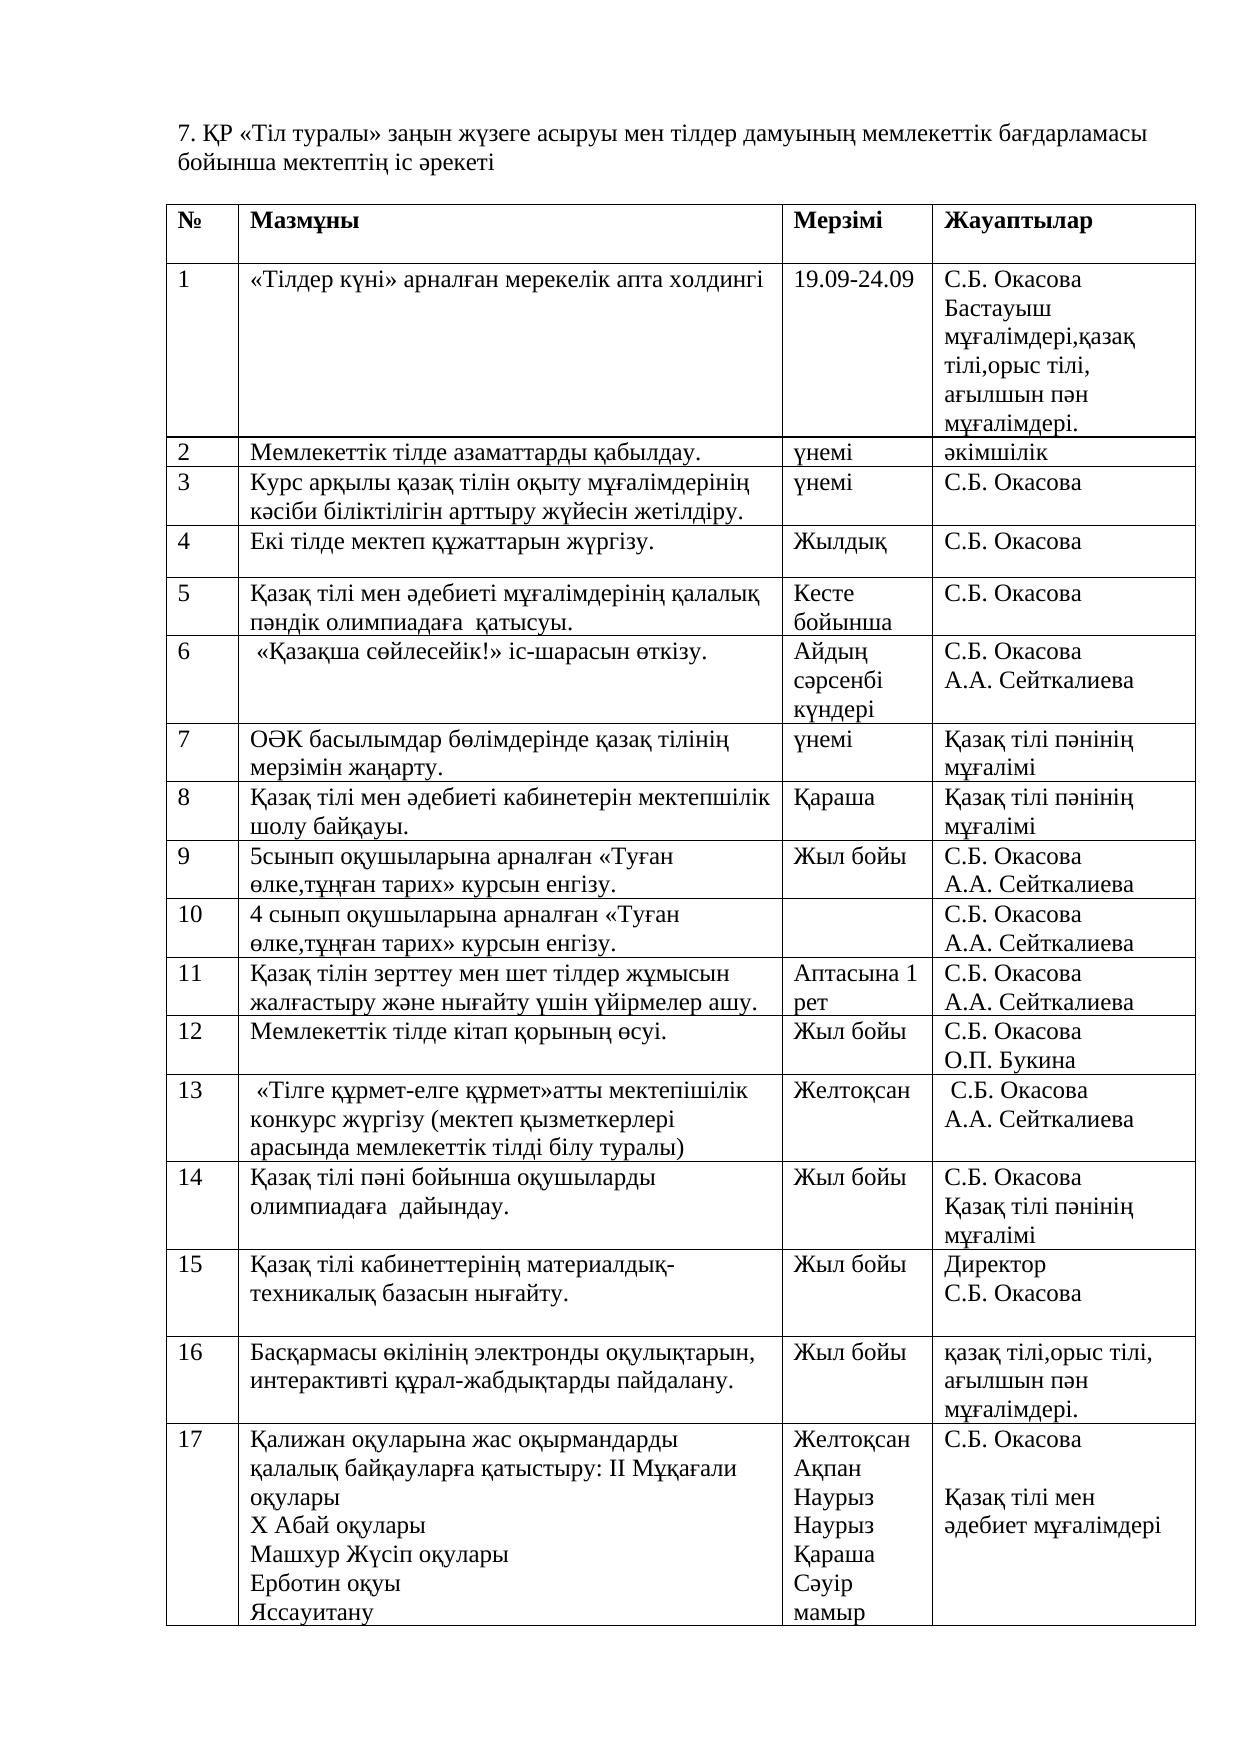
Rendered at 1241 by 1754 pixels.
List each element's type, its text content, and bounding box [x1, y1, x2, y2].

table_cell С.Б. Окасова А.А. Сейткалиева [933, 958, 1195, 1015]
table_cell С.Б. Окасова [933, 467, 1195, 525]
table_cell 5 [167, 578, 238, 635]
table_cell Қазақ тілі мен әдебиеті мұғалімдерінің қалалық пәндік олимпиадаға қатысуы. [239, 578, 782, 635]
table_cell Жылдық [783, 526, 932, 577]
table_cell 11 [167, 958, 238, 1015]
table_cell 7 [167, 724, 238, 781]
table_cell 2 [167, 438, 238, 466]
table_cell «Тілдер күні» арналған мерекелік апта холдингі [239, 264, 782, 436]
table_cell Қазақ тілін зерттеу мен шет тілдер жұмысын жалғастыру және нығайту үшін үйірмелер ашу. [239, 958, 782, 1015]
table_cell 10 [167, 899, 238, 957]
table_cell С.Б. Окасова [933, 578, 1195, 635]
table_header № [167, 205, 238, 263]
table_cell [783, 899, 932, 957]
table_cell 13 [167, 1075, 238, 1161]
table_cell Жыл бойы [783, 1250, 932, 1336]
table_cell ОӘК басылымдар бөлімдерінде қазақ тілінің мерзімін жаңарту. [239, 724, 782, 781]
table_cell С.Б. Окасова Қазақ тілі пәнінің мұғалімі [933, 1162, 1195, 1248]
table_cell 8 [167, 782, 238, 840]
table_header Мерзімі [783, 205, 932, 263]
table_cell С.Б. Окасова Бастауыш мұғалімдері,қазақ тілі,орыс тілі, ағылшын пән мұғалімдері. [933, 264, 1195, 436]
table_cell С.Б. Окасова А.А. Сейткалиева [933, 636, 1195, 723]
table_cell Мемлекеттік тілде кітап қорының өсуі. [239, 1016, 782, 1074]
table_cell 12 [167, 1016, 238, 1074]
table_cell Жыл бойы [783, 1162, 932, 1248]
text 7. ҚР «Тіл туралы» заңын жүзеге асыруы мен тілдер дамуының мемлекеттік бағдарламасы бойынша мектептің іс әрекеті [177, 118, 1152, 176]
table_cell Аптасына 1 рет [783, 958, 932, 1015]
table_cell Екі тілде мектеп құжаттарын жүргізу. [239, 526, 782, 577]
table_cell үнемі [783, 467, 932, 525]
table_cell «Қазақша сөйлесейік!» іс-шарасын өткізу. [239, 636, 782, 723]
table_cell үнемі [783, 724, 932, 781]
table_cell 16 [167, 1337, 238, 1423]
table_cell Айдың сәрсенбі күндері [783, 636, 932, 723]
table_cell 4 сынып оқушыларына арналған «Туған өлке,тұңған тарих» курсын енгізу. [239, 899, 782, 957]
table_cell «Тілге құрмет-елге құрмет»атты мектепішілік конкурс жүргізу (мектеп қызметкерлері арасында мемлекеттік тілді білу туралы) [239, 1075, 782, 1161]
table_cell Кесте бойынша [783, 578, 932, 635]
table_cell Жыл бойы [783, 1337, 932, 1423]
table_cell Жыл бойы [783, 841, 932, 898]
table_header Жауаптылар [933, 205, 1195, 263]
table_cell С.Б. Окасова А.А. Сейткалиева [933, 899, 1195, 957]
table_cell С.Б. Окасова А.А. Сейткалиева [933, 1075, 1195, 1161]
table_cell Қазақ тілі мен әдебиеті кабинетерін мектепшілік шолу байқауы. [239, 782, 782, 840]
table_cell 9 [167, 841, 238, 898]
table_cell 15 [167, 1250, 238, 1336]
table_cell 17 [167, 1424, 238, 1625]
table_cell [933, 1424, 1195, 1625]
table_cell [783, 1424, 932, 1625]
table_cell 4 [167, 526, 238, 577]
table_cell С.Б. Окасова О.П. Букина [933, 1016, 1195, 1074]
table_cell Директор С.Б. Окасова [933, 1250, 1195, 1336]
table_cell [239, 1424, 782, 1625]
table_cell Қазақ тілі пәнінің мұғалімі [933, 782, 1195, 840]
table_cell 3 [167, 467, 238, 525]
table_cell 5сынып оқушыларына арналған «Туған өлке,тұңған тарих» курсын енгізу. [239, 841, 782, 898]
table_cell С.Б. Окасова А.А. Сейткалиева [933, 841, 1195, 898]
table_cell әкімшілік [933, 438, 1195, 466]
table_cell С.Б. Окасова [933, 526, 1195, 577]
table_cell 1 [167, 264, 238, 436]
table_cell 14 [167, 1162, 238, 1248]
table_cell Қазақ тілі кабинеттерінің материалдық-техникалық базасын нығайту. [239, 1250, 782, 1336]
table_cell Қазақ тілі пәні бойынша оқушыларды олимпиадаға дайындау. [239, 1162, 782, 1248]
table_cell Желтоқсан [783, 1075, 932, 1161]
table_cell үнемі [783, 438, 932, 466]
table_header Мазмұны [239, 205, 782, 263]
table_cell Мемлекеттік тілде азаматтарды қабылдау. [239, 438, 782, 466]
table_cell 6 [167, 636, 238, 723]
table_cell Курс арқылы қазақ тілін оқыту мұғалімдерінің кәсіби біліктілігін арттыру жүйесін жетілдіру. [239, 467, 782, 525]
table_cell қазақ тілі,орыс тілі, ағылшын пән мұғалімдері. [933, 1337, 1195, 1423]
table_cell Басқармасы өкілінің электронды оқулықтарын, интерактивті құрал-жабдықтарды пайдалану. [239, 1337, 782, 1423]
table_cell Қазақ тілі пәнінің мұғалімі [933, 724, 1195, 781]
table_cell 19.09-24.09 [783, 264, 932, 436]
table_cell Қараша [783, 782, 932, 840]
table_cell Жыл бойы [783, 1016, 932, 1074]
